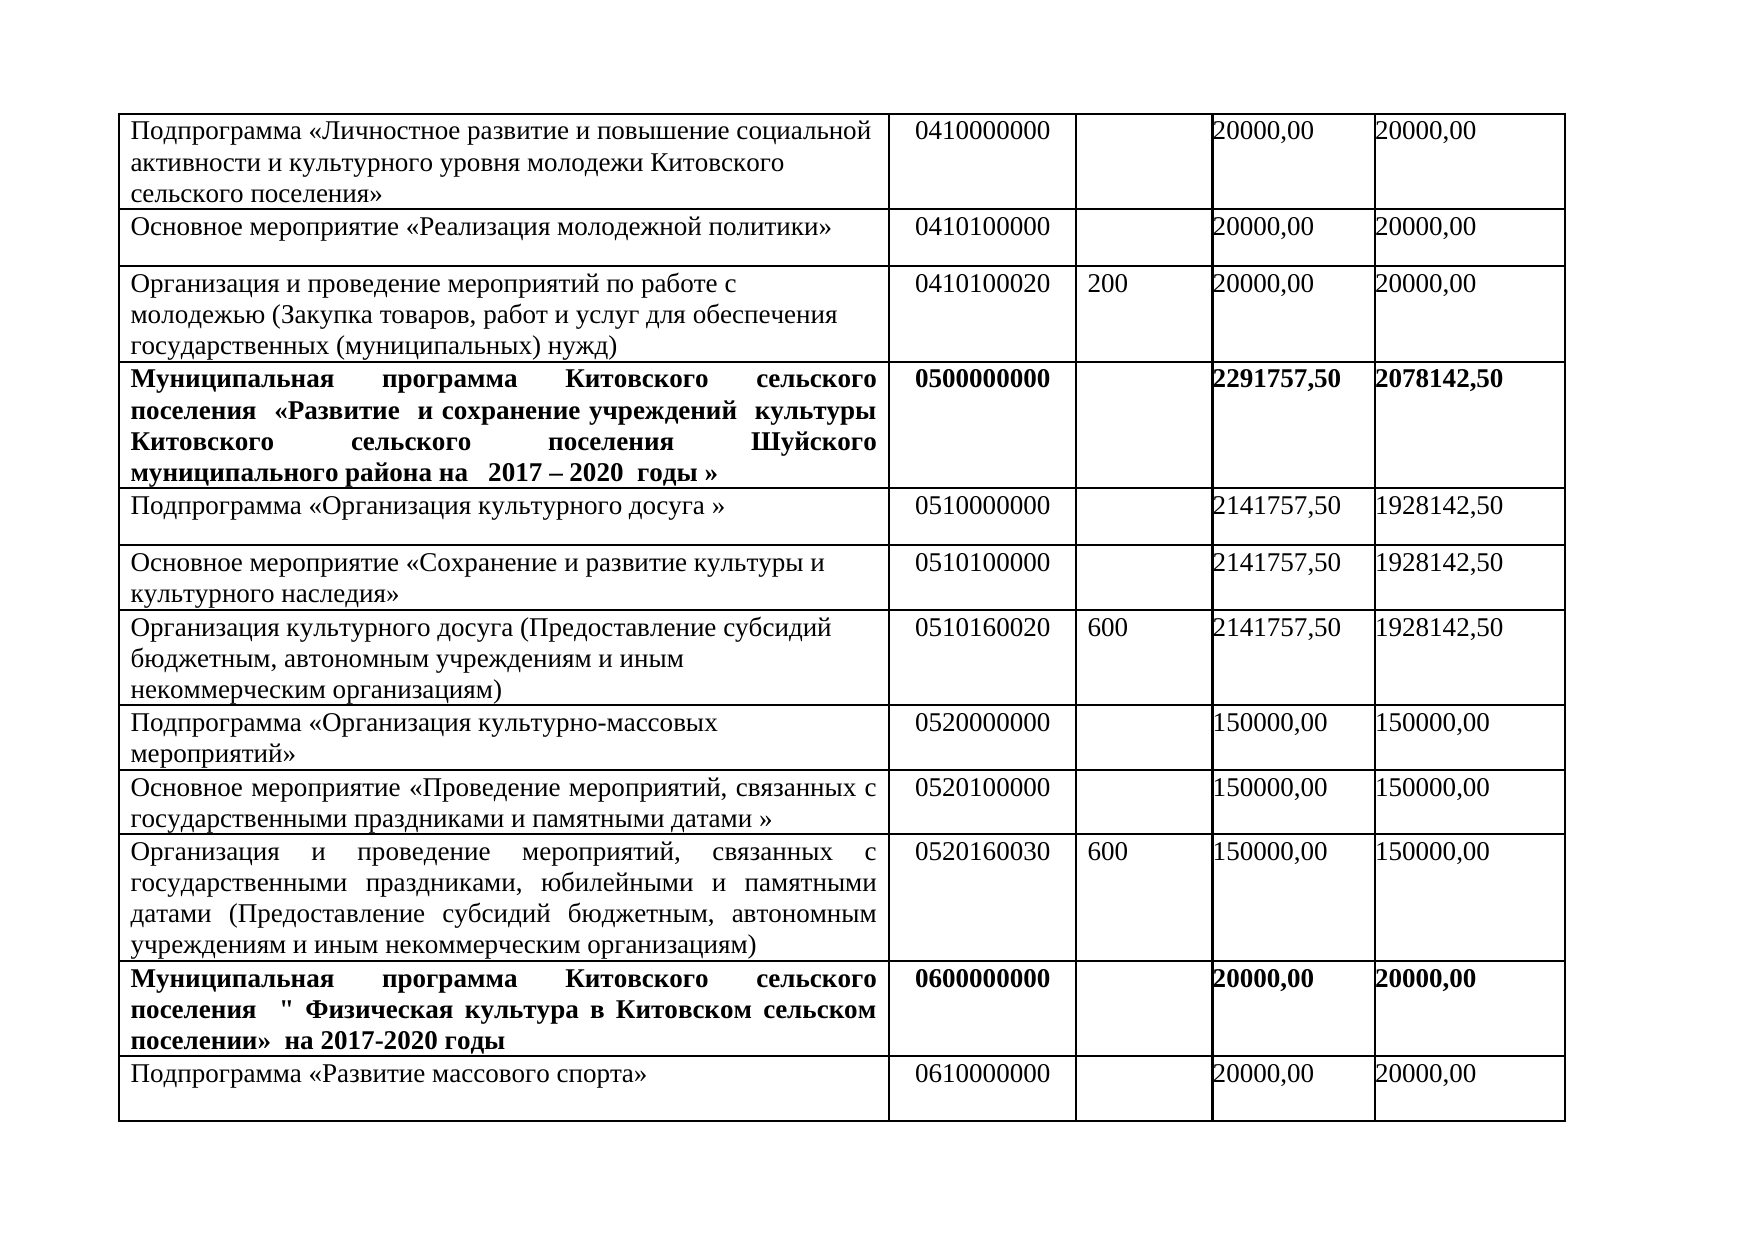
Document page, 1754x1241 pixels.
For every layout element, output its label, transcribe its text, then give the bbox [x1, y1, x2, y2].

table_cell 2141757,50 [1214, 489, 1374, 544]
table_cell 0510000000 [890, 489, 1075, 544]
table_cell 2141757,50 [1214, 611, 1374, 704]
table_cell 20000,00 [1376, 210, 1564, 265]
table_cell 0500000000 [890, 363, 1075, 487]
table_cell 150000,00 [1214, 706, 1374, 768]
table_cell [1077, 210, 1211, 265]
table_cell 0410000000 [890, 115, 1075, 208]
table_cell 20000,00 [1376, 1057, 1564, 1119]
table_cell 0600000000 [890, 962, 1075, 1055]
table_cell 0520160030 [890, 835, 1075, 959]
table_cell Основное мероприятие «Проведение мероприятий, связанных с государственными праздниками и памятными датами » [120, 771, 888, 833]
table_cell 20000,00 [1376, 115, 1564, 208]
table_cell 200 [1077, 267, 1211, 361]
table_cell 20000,00 [1214, 115, 1374, 208]
table_cell 20000,00 [1376, 962, 1564, 1055]
table_cell 150000,00 [1376, 771, 1564, 833]
table_cell 150000,00 [1376, 835, 1564, 959]
table_cell [1077, 546, 1211, 609]
table_cell [1077, 489, 1211, 544]
table_cell 2078142,50 [1376, 363, 1564, 487]
table_cell 0410100000 [890, 210, 1075, 265]
table_cell Подпрограмма «Развитие массового спорта» [120, 1057, 888, 1119]
table_cell 20000,00 [1214, 1057, 1374, 1119]
table_cell 2141757,50 [1214, 546, 1374, 609]
table_cell [1077, 771, 1211, 833]
table_cell 20000,00 [1376, 267, 1564, 361]
table_cell Организация и проведение мероприятий по работе с молодежью (Закупка товаров, работ и услуг для обеспечения государственных (муниципальных) нужд) [120, 267, 888, 361]
table_cell 1928142,50 [1376, 489, 1564, 544]
table_cell Основное мероприятие «Реализация молодежной политики» [120, 210, 888, 265]
table_cell 2291757,50 [1214, 363, 1374, 487]
table_cell 0410100020 [890, 267, 1075, 361]
table_cell 0510160020 [890, 611, 1075, 704]
table_cell 150000,00 [1376, 706, 1564, 768]
table_cell Подпрограмма «Личностное развитие и повышение социальной активности и культурного уровня молодежи Китовского сельского поселения» [120, 115, 888, 208]
table_cell 0520000000 [890, 706, 1075, 768]
table_cell Муниципальная программа Китовского сельского поселения " Физическая культура в Китовском сельском поселении» на 2017-2020 годы [120, 962, 888, 1055]
table_cell Муниципальная программа Китовского сельского поселения «Развитие и сохранение учреждений культуры Китовского сельского поселения Шуйского муниципального района на 2017 – 2020 годы » [120, 363, 888, 487]
table_cell [1077, 115, 1211, 208]
table_cell [1077, 1057, 1211, 1119]
table_cell Подпрограмма «Организация культурно-массовых мероприятий» [120, 706, 888, 768]
table_cell Основное мероприятие «Сохранение и развитие культуры и культурного наследия» [120, 546, 888, 609]
table_cell 150000,00 [1214, 771, 1374, 833]
table_cell 20000,00 [1214, 267, 1374, 361]
table_cell 600 [1077, 835, 1211, 959]
table_cell [1077, 706, 1211, 768]
table_cell 0510100000 [890, 546, 1075, 609]
table_cell 20000,00 [1214, 210, 1374, 265]
table_cell 1928142,50 [1376, 611, 1564, 704]
table_cell 1928142,50 [1376, 546, 1564, 609]
table_cell 20000,00 [1214, 962, 1374, 1055]
table_cell [1077, 962, 1211, 1055]
table_cell 0610000000 [890, 1057, 1075, 1119]
table_cell 0520100000 [890, 771, 1075, 833]
table_cell Организация культурного досуга (Предоставление субсидий бюджетным, автономным учреждениям и иным некоммерческим организациям) [120, 611, 888, 704]
table_cell 600 [1077, 611, 1211, 704]
table_cell 150000,00 [1214, 835, 1374, 959]
table_cell Подпрограмма «Организация культурного досуга » [120, 489, 888, 544]
table_cell Организация и проведение мероприятий, связанных с государственными праздниками, юбилейными и памятными датами (Предоставление субсидий бюджетным, автономным учреждениям и иным некоммерческим организациям) [120, 835, 888, 959]
table_cell [1077, 363, 1211, 487]
